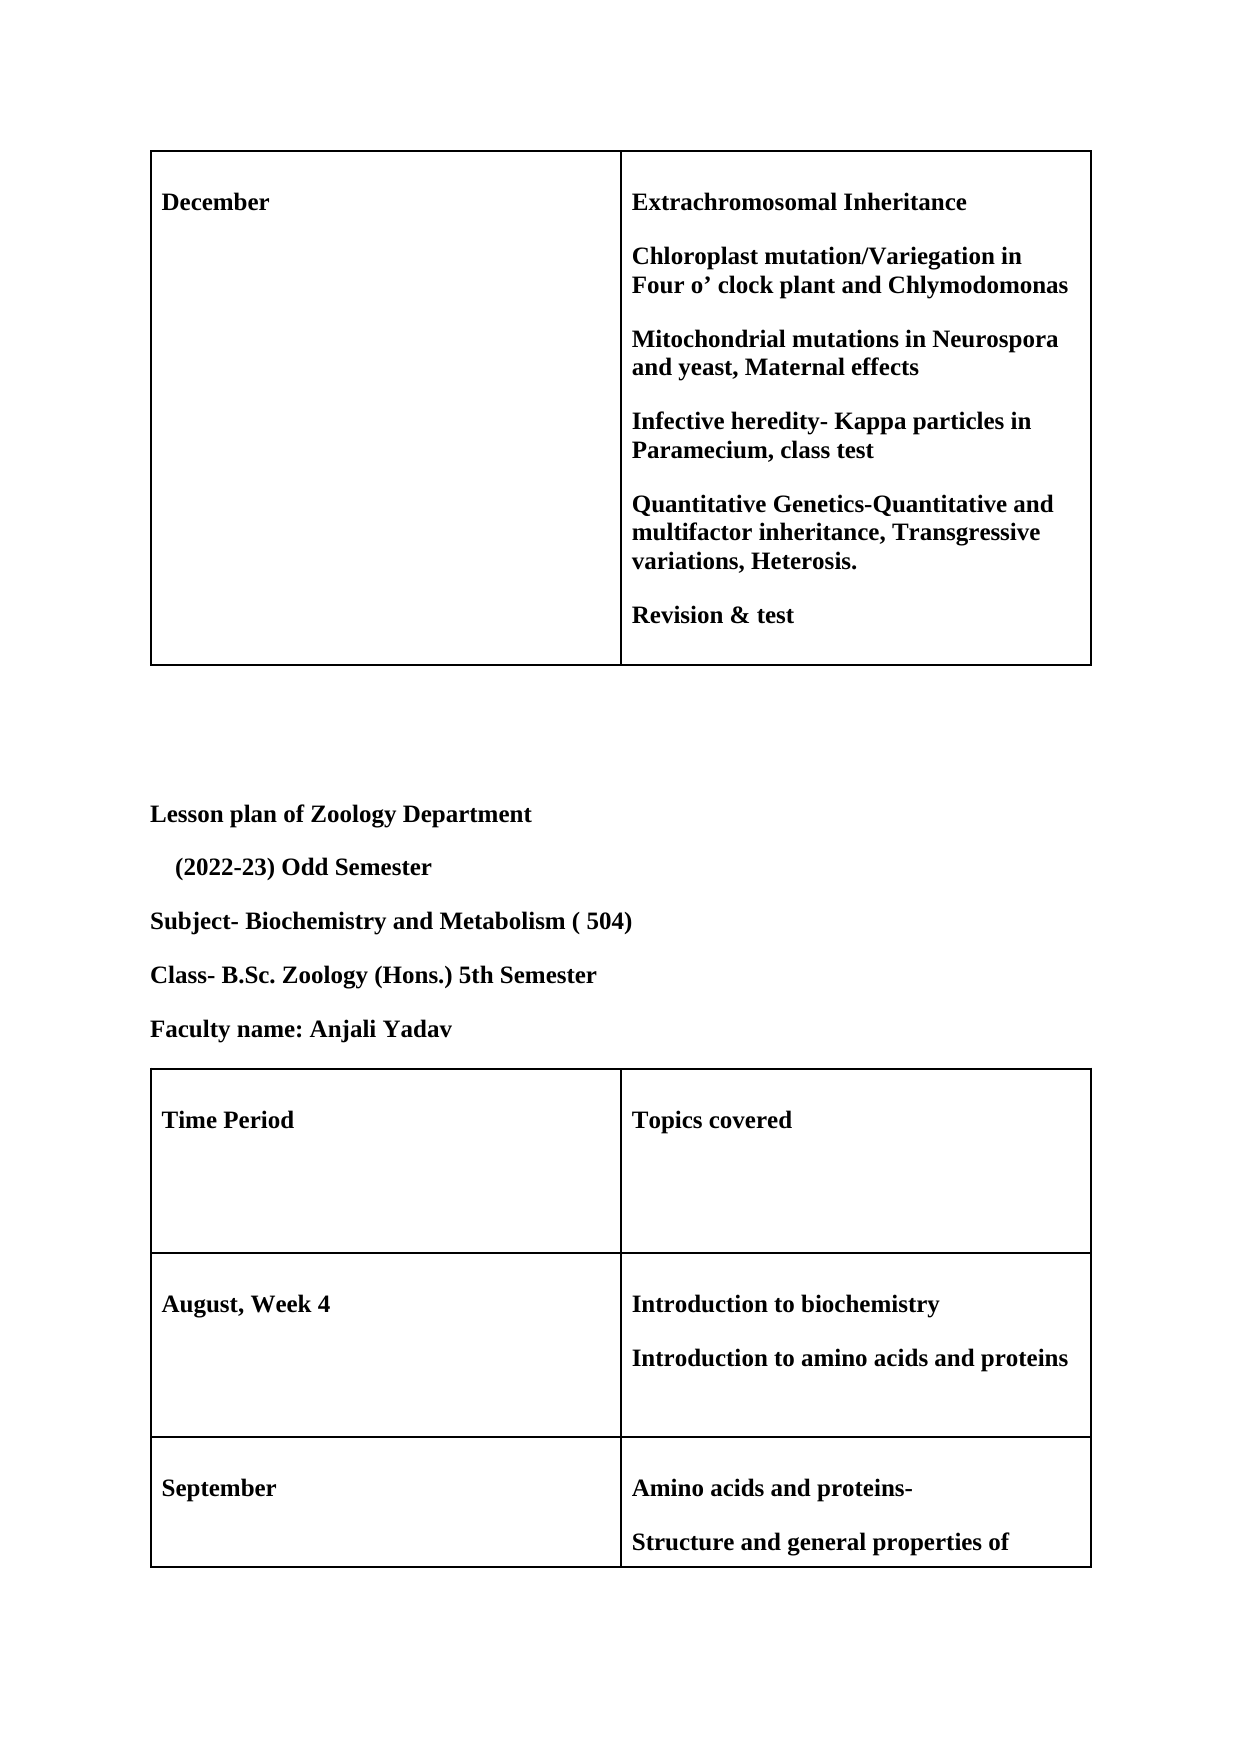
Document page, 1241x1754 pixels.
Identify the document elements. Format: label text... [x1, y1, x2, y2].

table_cell September [152, 1438, 620, 1566]
text Subject- Biochemistry and Metabolism ( 504) [150, 906, 1090, 935]
table_cell August, Week 4 [152, 1254, 620, 1436]
text (2022-23) Odd Semester [150, 852, 1090, 881]
table_cell Introduction to biochemistry Introduction to amino acids and proteins [622, 1254, 1090, 1436]
text Faculty name: Anjali Yadav [150, 1014, 1090, 1042]
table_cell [622, 1438, 1090, 1566]
table_cell Extrachromosomal Inheritance Chloroplast mutation/Variegation in Four o’ clock plant and Chlymodomonas Mitochondrial mutations in Neurospora and yeast, Maternal effects Infective heredity- Kappa particles in Paramecium, class test Quantitative Genetics-Quantitative and multifactor inheritance, Transgressive variations, Heterosis. Revision & test [622, 152, 1090, 664]
table_header Topics covered [622, 1070, 1090, 1252]
text Lesson plan of Zoology Department [150, 799, 1090, 827]
table_header Time Period [152, 1070, 620, 1252]
table_cell December [152, 152, 620, 664]
text Class- B.Sc. Zoology (Hons.) 5th Semester [150, 960, 1090, 989]
